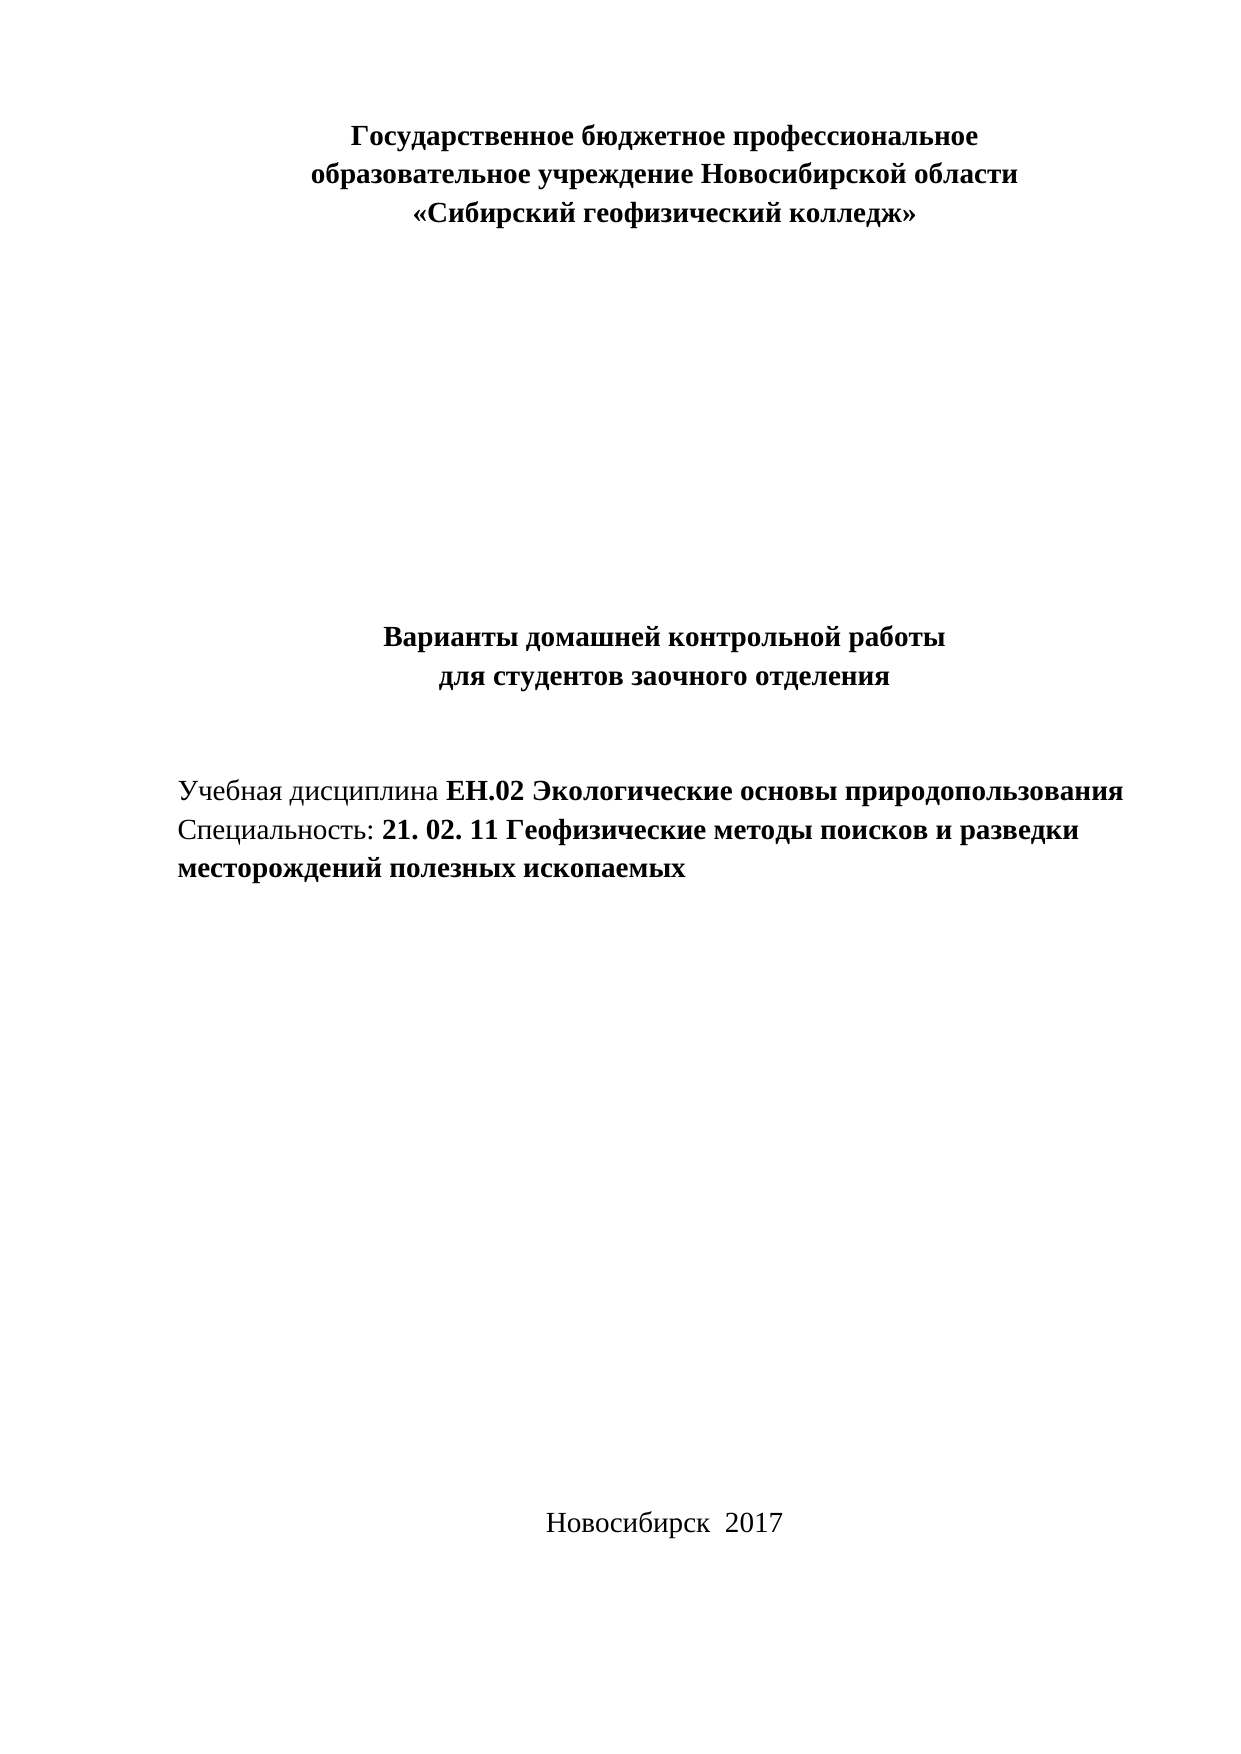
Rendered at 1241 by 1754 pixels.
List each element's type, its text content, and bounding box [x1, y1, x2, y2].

text Учебная дисциплина ЕН.02 Экологические основы природопользования [177, 773, 1152, 807]
text Варианты домашней контрольной работы [177, 619, 1152, 653]
text Новосибирск 2017 [177, 1506, 1152, 1539]
text «Сибирский геофизический колледж» [177, 195, 1152, 229]
text для студентов заочного отделения [177, 658, 1152, 691]
text Специальность: 21. 02. 11 Геофизические методы поисков и разведки месторождений полезных ископаемых [177, 812, 1152, 884]
text Государственное бюджетное профессиональное [177, 118, 1152, 152]
text образовательное учреждение Новосибирской области [177, 157, 1152, 190]
